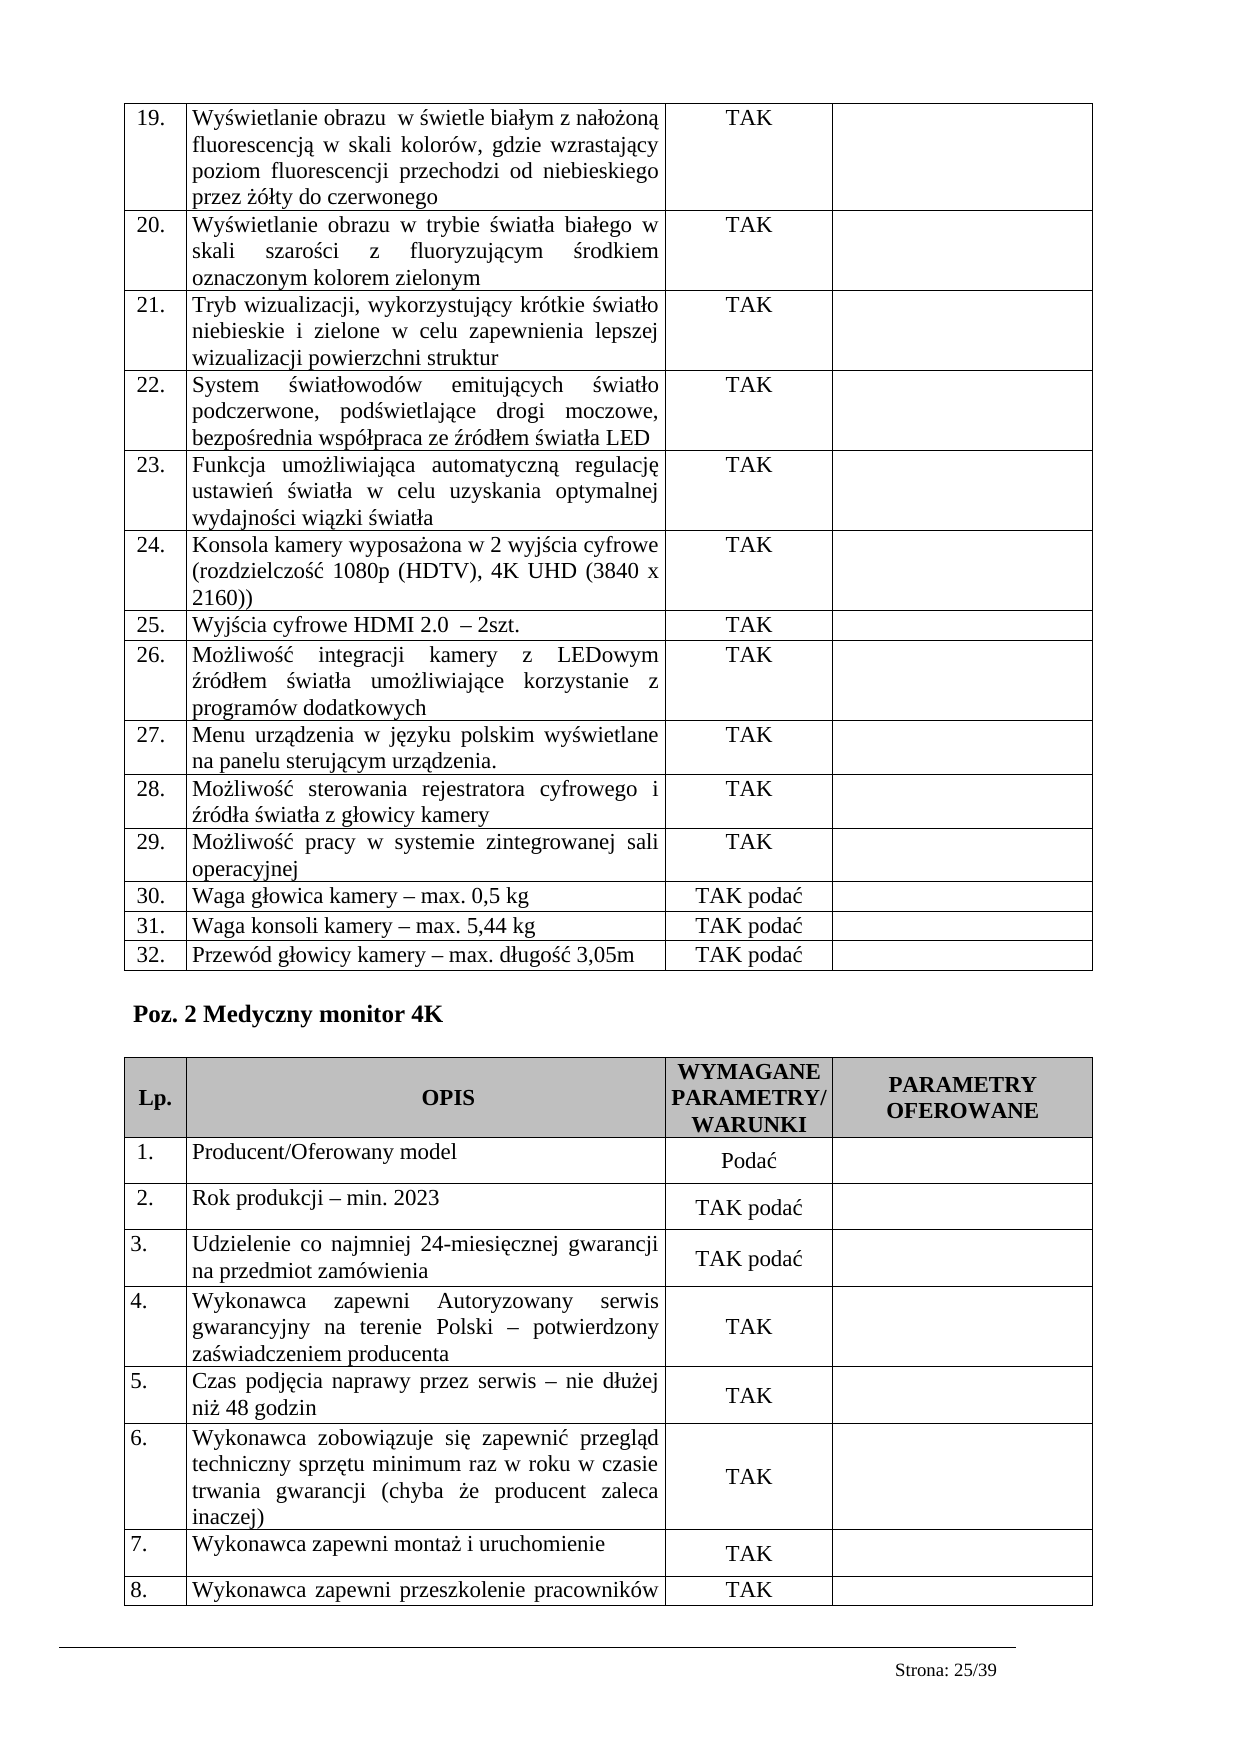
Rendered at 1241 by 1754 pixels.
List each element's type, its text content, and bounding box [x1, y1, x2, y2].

table_cell [125, 611, 186, 640]
table_cell [125, 1138, 186, 1183]
table_cell TAK [666, 291, 832, 370]
table_cell [833, 531, 1092, 610]
table_cell TAK [666, 1287, 832, 1366]
table_cell [833, 775, 1092, 827]
table_cell [125, 941, 186, 969]
table_header OPIS [187, 1058, 665, 1137]
table_cell [833, 941, 1092, 969]
table_cell System światłowodów emitujących światło podczerwone, podświetlające drogi moczowe, bezpośrednia współpraca ze źródłem światła LED [187, 371, 665, 450]
table_cell [125, 371, 186, 450]
table_cell Wykonawca zobowiązuje się zapewnić przegląd techniczny sprzętu minimum raz w roku w czasie trwania gwarancji (chyba że producent zaleca inaczej) [187, 1424, 665, 1529]
table_cell TAK podać [666, 1184, 832, 1229]
table_cell Wyjścia cyfrowe HDMI 2.0 – 2szt. [187, 611, 665, 640]
table_cell [833, 721, 1092, 774]
table_cell Waga konsoli kamery – max. 5,44 kg [187, 912, 665, 940]
table_cell [833, 912, 1092, 940]
table_cell Menu urządzenia w języku polskim wyświetlane na panelu sterującym urządzenia. [187, 721, 665, 774]
table_cell [125, 1230, 186, 1286]
table_cell Czas podjęcia naprawy przez serwis – nie dłużej niż 48 godzin [187, 1367, 665, 1423]
table_cell TAK [666, 1577, 832, 1605]
table_cell TAK [666, 1530, 832, 1576]
table_cell Wyświetlanie obrazu w trybie światła białego w skali szarości z fluoryzującym środkiem oznaczonym kolorem zielonym [187, 211, 665, 290]
table_cell Możliwość sterowania rejestratora cyfrowego i źródła światła z głowicy kamery [187, 775, 665, 827]
table_cell Konsola kamery wyposażona w 2 wyjścia cyfrowe (rozdzielczość 1080p (HDTV), 4K UHD (3840 x 2160)) [187, 531, 665, 610]
table_cell TAK [666, 104, 832, 210]
table_cell TAK [666, 611, 832, 640]
table_cell TAK [666, 451, 832, 530]
table_cell [833, 1287, 1092, 1366]
table_cell TAK [666, 721, 832, 774]
table_cell TAK [666, 641, 832, 720]
table_cell Tryb wizualizacji, wykorzystujący krótkie światło niebieskie i zielone w celu zapewnienia lepszej wizualizacji powierzchni struktur [187, 291, 665, 370]
table_cell [125, 1577, 186, 1605]
table_header PARAMETRY OFEROWANE [833, 1058, 1092, 1137]
table_cell [833, 371, 1092, 450]
table_cell [125, 1367, 186, 1423]
text Poz. 2 Medyczny monitor 4K [59, 999, 1092, 1028]
table_cell Waga głowica kamery – max. 0,5 kg [187, 882, 665, 911]
table_cell TAK [666, 531, 832, 610]
table_cell TAK [666, 1424, 832, 1529]
table_cell [125, 882, 186, 911]
table_cell [833, 1530, 1092, 1576]
table_cell [833, 1230, 1092, 1286]
table_cell [125, 1424, 186, 1529]
table_cell [125, 104, 186, 210]
table_cell [833, 1577, 1092, 1605]
table_cell TAK podać [666, 941, 832, 969]
table_cell [833, 291, 1092, 370]
table_cell TAK [666, 775, 832, 827]
table_cell Możliwość integracji kamery z LEDowym źródłem światła umożliwiające korzystanie z programów dodatkowych [187, 641, 665, 720]
table_cell [833, 1424, 1092, 1529]
table_cell Wykonawca zapewni montaż i uruchomienie [187, 1530, 665, 1576]
table_cell Podać [666, 1138, 832, 1183]
table_cell [833, 882, 1092, 911]
table_cell [125, 291, 186, 370]
table_cell [833, 1367, 1092, 1423]
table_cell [187, 1577, 665, 1605]
table_cell TAK [666, 371, 832, 450]
table_cell [833, 211, 1092, 290]
table_cell TAK podać [666, 912, 832, 940]
table_cell Udzielenie co najmniej 24-miesięcznej gwarancji na przedmiot zamówienia [187, 1230, 665, 1286]
table_cell [833, 451, 1092, 530]
table_cell [125, 775, 186, 827]
table_cell [125, 1530, 186, 1576]
table_cell Producent/Oferowany model [187, 1138, 665, 1183]
table_cell [833, 611, 1092, 640]
table_cell Funkcja umożliwiająca automatyczną regulację ustawień światła w celu uzyskania optymalnej wydajności wiązki światła [187, 451, 665, 530]
table_cell Rok produkcji – min. 2023 [187, 1184, 665, 1229]
table_cell [125, 1184, 186, 1229]
table_cell TAK podać [666, 882, 832, 911]
table_cell [125, 451, 186, 530]
table_header WYMAGANE PARAMETRY/ WARUNKI [666, 1058, 832, 1137]
table_header Lp. [125, 1058, 186, 1137]
table_cell [833, 641, 1092, 720]
table_cell [125, 829, 186, 881]
table_cell [125, 531, 186, 610]
table_cell [125, 721, 186, 774]
table_cell [125, 912, 186, 940]
table_cell [125, 211, 186, 290]
table_cell [833, 1184, 1092, 1229]
table_cell Wykonawca zapewni Autoryzowany serwis gwarancyjny na terenie Polski – potwierdzony zaświadczeniem producenta [187, 1287, 665, 1366]
table_cell TAK [666, 1367, 832, 1423]
table_cell Przewód głowicy kamery – max. długość 3,05m [187, 941, 665, 969]
table_cell Możliwość pracy w systemie zintegrowanej sali operacyjnej [187, 829, 665, 881]
table_cell [833, 104, 1092, 210]
table_cell [125, 641, 186, 720]
table_cell [125, 1287, 186, 1366]
table_cell TAK [666, 829, 832, 881]
table_cell TAK [666, 211, 832, 290]
table_cell [833, 829, 1092, 881]
table_cell [833, 1138, 1092, 1183]
table_cell Wyświetlanie obrazu w świetle białym z nałożoną fluorescencją w skali kolorów, gdzie wzrastający poziom fluorescencji przechodzi od niebieskiego przez żółty do czerwonego [187, 104, 665, 210]
table_cell TAK podać [666, 1230, 832, 1286]
